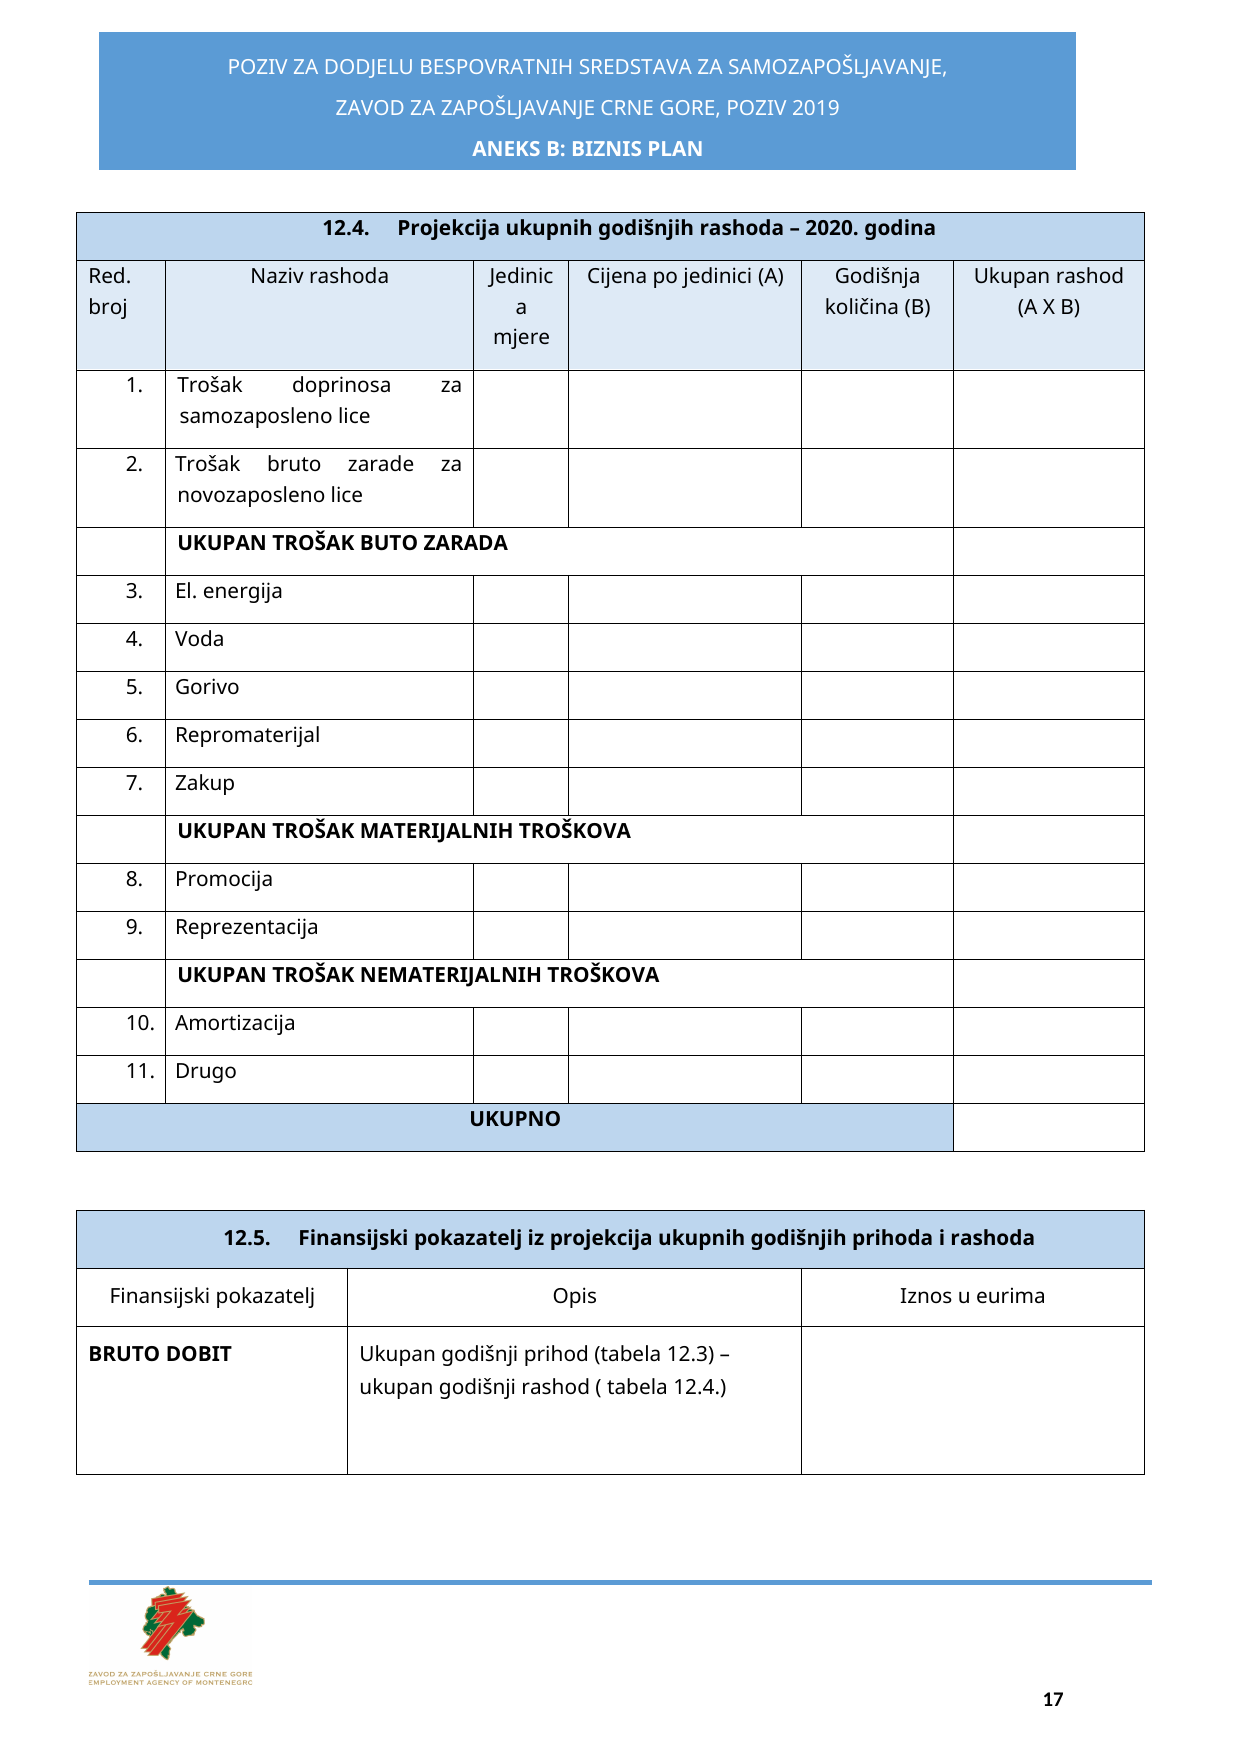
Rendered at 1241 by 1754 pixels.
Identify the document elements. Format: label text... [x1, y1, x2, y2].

table_cell Opis [348, 1269, 801, 1326]
table_cell [802, 624, 953, 671]
table_cell [569, 864, 801, 911]
table_cell Voda [166, 624, 473, 671]
table_cell [954, 720, 1144, 767]
table_cell UKUPAN TROŠAK buto ZARADA [166, 528, 953, 575]
table_cell [77, 912, 165, 959]
table_cell [77, 528, 165, 575]
table_cell [77, 576, 165, 623]
table_cell Cijena po jedinici (a) [569, 261, 801, 369]
table_cell Repromaterijal [166, 720, 473, 767]
table_cell Reprezentacija [166, 912, 473, 959]
table_cell Trošak bruto zarade za novozaposleno lice [166, 449, 473, 527]
table_cell [569, 576, 801, 623]
table_cell [77, 624, 165, 671]
table_cell Ukupan rashod (A X B) [954, 261, 1144, 369]
table_cell [77, 864, 165, 911]
table_cell [954, 1056, 1144, 1103]
table_cell [77, 720, 165, 767]
table_cell BRUTO DOBIT [77, 1327, 347, 1474]
table_cell Iznos u eurima [802, 1269, 1144, 1326]
table_cell [77, 449, 165, 527]
table_cell [802, 720, 953, 767]
table_cell [802, 371, 953, 448]
table_cell [954, 816, 1144, 863]
table_cell [954, 576, 1144, 623]
table_cell [77, 768, 165, 815]
table_cell Finansijski pokazatelj [77, 1269, 347, 1326]
table_cell [802, 864, 953, 911]
table_cell Ukupan godišnji prihod (tabela 12.3) – ukupan godišnji rashod ( tabela 12.4.) [348, 1327, 801, 1474]
table_cell [77, 672, 165, 719]
table_cell [569, 624, 801, 671]
table_cell [474, 449, 568, 527]
table_cell [77, 1008, 165, 1055]
table_cell [569, 371, 801, 448]
table_cell [474, 576, 568, 623]
picture [88, 1586, 253, 1685]
table_header Projekcija ukupnih godišnjih rashoda – 2020. godina [77, 213, 1144, 260]
table_header Finansijski pokazatelj iz projekcija ukupnih godišnjih prihoda i rashoda [77, 1211, 1144, 1268]
table_cell [954, 1008, 1144, 1055]
table_cell [474, 864, 568, 911]
table_cell [474, 768, 568, 815]
table_cell [802, 672, 953, 719]
table_cell [954, 768, 1144, 815]
table_cell [802, 768, 953, 815]
table_cell [569, 1056, 801, 1103]
table_cell Jedinica mjere [474, 261, 568, 369]
table_cell [954, 371, 1144, 448]
table_cell [77, 1056, 165, 1103]
table_cell [474, 371, 568, 448]
table_cell Godišnja količina (B) [802, 261, 953, 369]
table_cell Red. broj [77, 261, 165, 369]
table_cell [954, 912, 1144, 959]
table_cell [569, 672, 801, 719]
table_cell [802, 1327, 1144, 1474]
table_cell [802, 1008, 953, 1055]
table_cell Amortizacija [166, 1008, 473, 1055]
table_cell [77, 960, 165, 1007]
table_cell [474, 672, 568, 719]
table_cell [569, 720, 801, 767]
table_cell [954, 672, 1144, 719]
table_cell UKUPNO [77, 1104, 953, 1151]
table_cell [77, 816, 165, 863]
table_cell [954, 864, 1144, 911]
table_cell [569, 912, 801, 959]
table_cell [802, 1056, 953, 1103]
table_cell [954, 960, 1144, 1007]
table_cell [569, 768, 801, 815]
table_cell [474, 912, 568, 959]
table_cell Drugo [166, 1056, 473, 1103]
table_cell Zakup [166, 768, 473, 815]
table_cell Gorivo [166, 672, 473, 719]
table_cell [954, 449, 1144, 527]
table_cell [569, 449, 801, 527]
table_cell [954, 624, 1144, 671]
table_cell [474, 1056, 568, 1103]
table_cell Naziv rashoda [166, 261, 473, 369]
table_cell [802, 912, 953, 959]
table_cell UKUPAN TROŠAK NEMATERIJALNIH TROŠKOVA [166, 960, 953, 1007]
table_cell [802, 449, 953, 527]
table_cell [77, 371, 165, 448]
table_cell [474, 624, 568, 671]
table_cell UKUPAN TROŠAK MATERIJALNIH TROŠKOVA [166, 816, 953, 863]
table_cell [474, 720, 568, 767]
table_cell Promocija [166, 864, 473, 911]
table_cell [954, 1104, 1144, 1151]
table_cell [954, 528, 1144, 575]
table_cell [474, 1008, 568, 1055]
table_cell Trošak doprinosa za samozaposleno lice [166, 371, 473, 448]
table_cell [802, 576, 953, 623]
table_cell [569, 1008, 801, 1055]
table_cell El. energija [166, 576, 473, 623]
